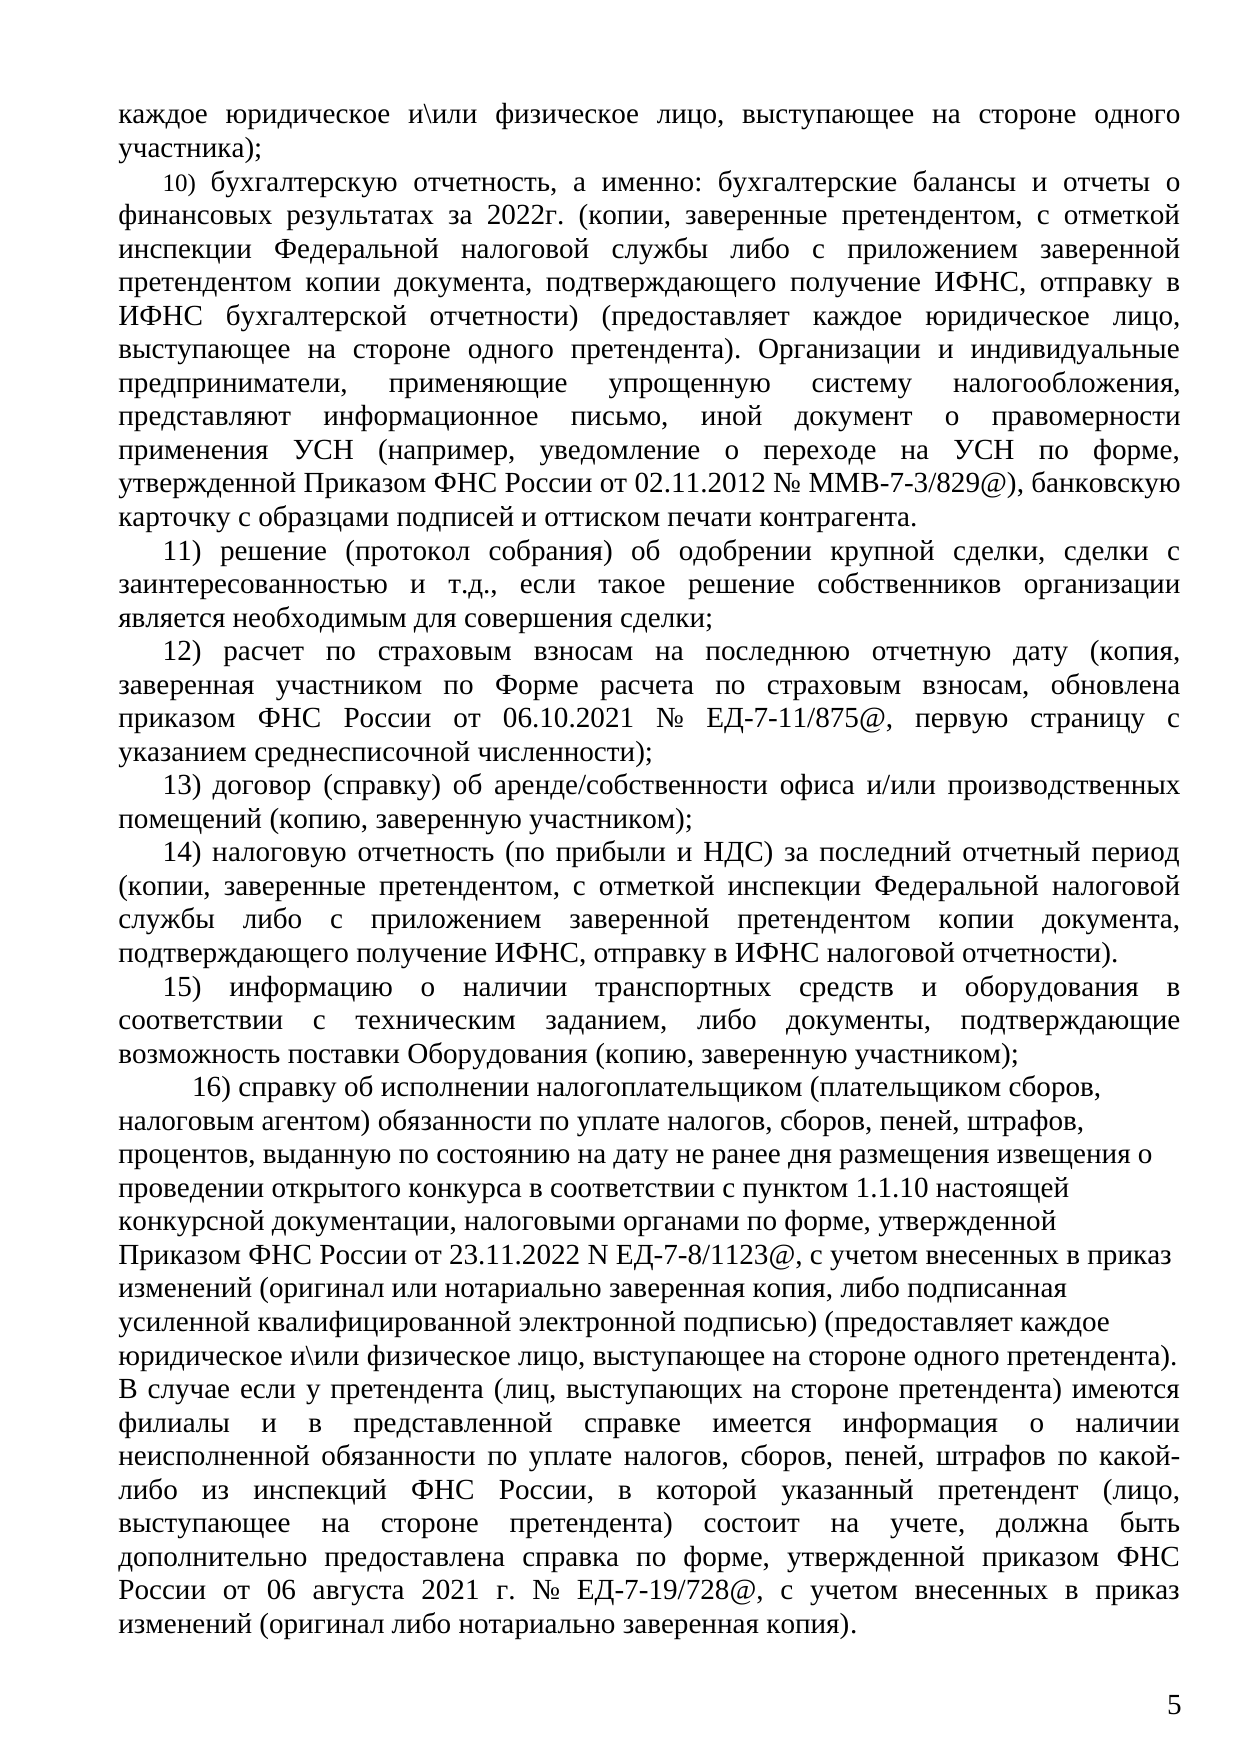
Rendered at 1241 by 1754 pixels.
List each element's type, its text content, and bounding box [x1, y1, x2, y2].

list 11) решение (протокол собрания) об одобрении крупной сделки, сделки с заинтересованностью и т.д., если такое решение собственников организации является необходимым для совершения сделки; [118, 533, 1181, 633]
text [118, 97, 1181, 164]
text В случае если у претендента (лиц, выступающих на стороне претендента) имеются филиалы и в представленной справке имеется информация о наличии неисполненной обязанности по уплате налогов, сборов, пеней, штрафов по какой-либо из инспекций ФНС России, в которой указанный претендент (лицо, выступающее на стороне претендента) состоит на учете, должна быть дополнительно предоставлена справка по форме, утвержденной приказом ФНС России от 06 августа 2021 г. № ЕД-7-19/728@, с учетом внесенных в приказ изменений (оригинал либо нотариально заверенная копия). [118, 1371, 1181, 1639]
text 14) налоговую отчетность (по прибыли и НДС) за последний отчетный период (копии, заверенные претендентом, с отметкой инспекции Федеральной налоговой службы либо с приложением заверенной претендентом копии документа, подтверждающего получение ИФНС, отправку в ИФНС налоговой отчетности). [118, 834, 1181, 969]
text 13) договор (справку) об аренде/собственности офиса и/или производственных помещений (копию, заверенную участником); [118, 767, 1181, 834]
text 16) справку об исполнении налогоплательщиком (плательщиком сборов, налоговым агентом) обязанности по уплате налогов, сборов, пеней, штрафов, процентов, выданную по состоянию на дату не ранее дня размещения извещения о проведении открытого конкурса в соответствии с пунктом 1.1.10 настоящей конкурсной документации, налоговыми органами по форме, утвержденной Приказом ФНС России от 23.11.2022 N ЕД-7-8/1123@, с учетом внесенных в приказ изменений (оригинал или нотариально заверенная копия, либо подписанная усиленной квалифицированной электронной подписью) (предоставляет каждое юридическое и\или физическое лицо, выступающее на стороне одного претендента). [118, 1069, 1181, 1371]
text 10) бухгалтерскую отчетность, а именно: бухгалтерские балансы и отчеты о финансовых результатах за 2022г. (копии, заверенные претендентом, с отметкой инспекции Федеральной налоговой службы либо с приложением заверенной претендентом копии документа, подтверждающего получение ИФНС, отправку в ИФНС бухгалтерской отчетности) (предоставляет каждое юридическое лицо, выступающее на стороне одного претендента). Организации и индивидуальные предприниматели, применяющие упрощенную систему налогообложения, представляют информационное письмо, иной документ о правомерности применения УСН (например, уведомление о переходе на УСН по форме, утвержденной Приказом ФНС России от 02.11.2012 № ММВ-7-3/829@), банковскую карточку с образцами подписей и оттиском печати контрагента. [118, 164, 1181, 533]
list 12) расчет по страховым взносам на последнюю отчетную дату (копия, заверенная участником по Форме расчета по страховым взносам, обновлена приказом ФНС России от 06.10.2021 № ЕД-7-11/875@, первую страницу с указанием среднесписочной численности); [118, 633, 1181, 767]
text 15) информацию о наличии транспортных средств и оборудования в соответствии с техническим заданием, либо документы, подтверждающие возможность поставки Оборудования (копию, заверенную участником); [118, 969, 1181, 1069]
